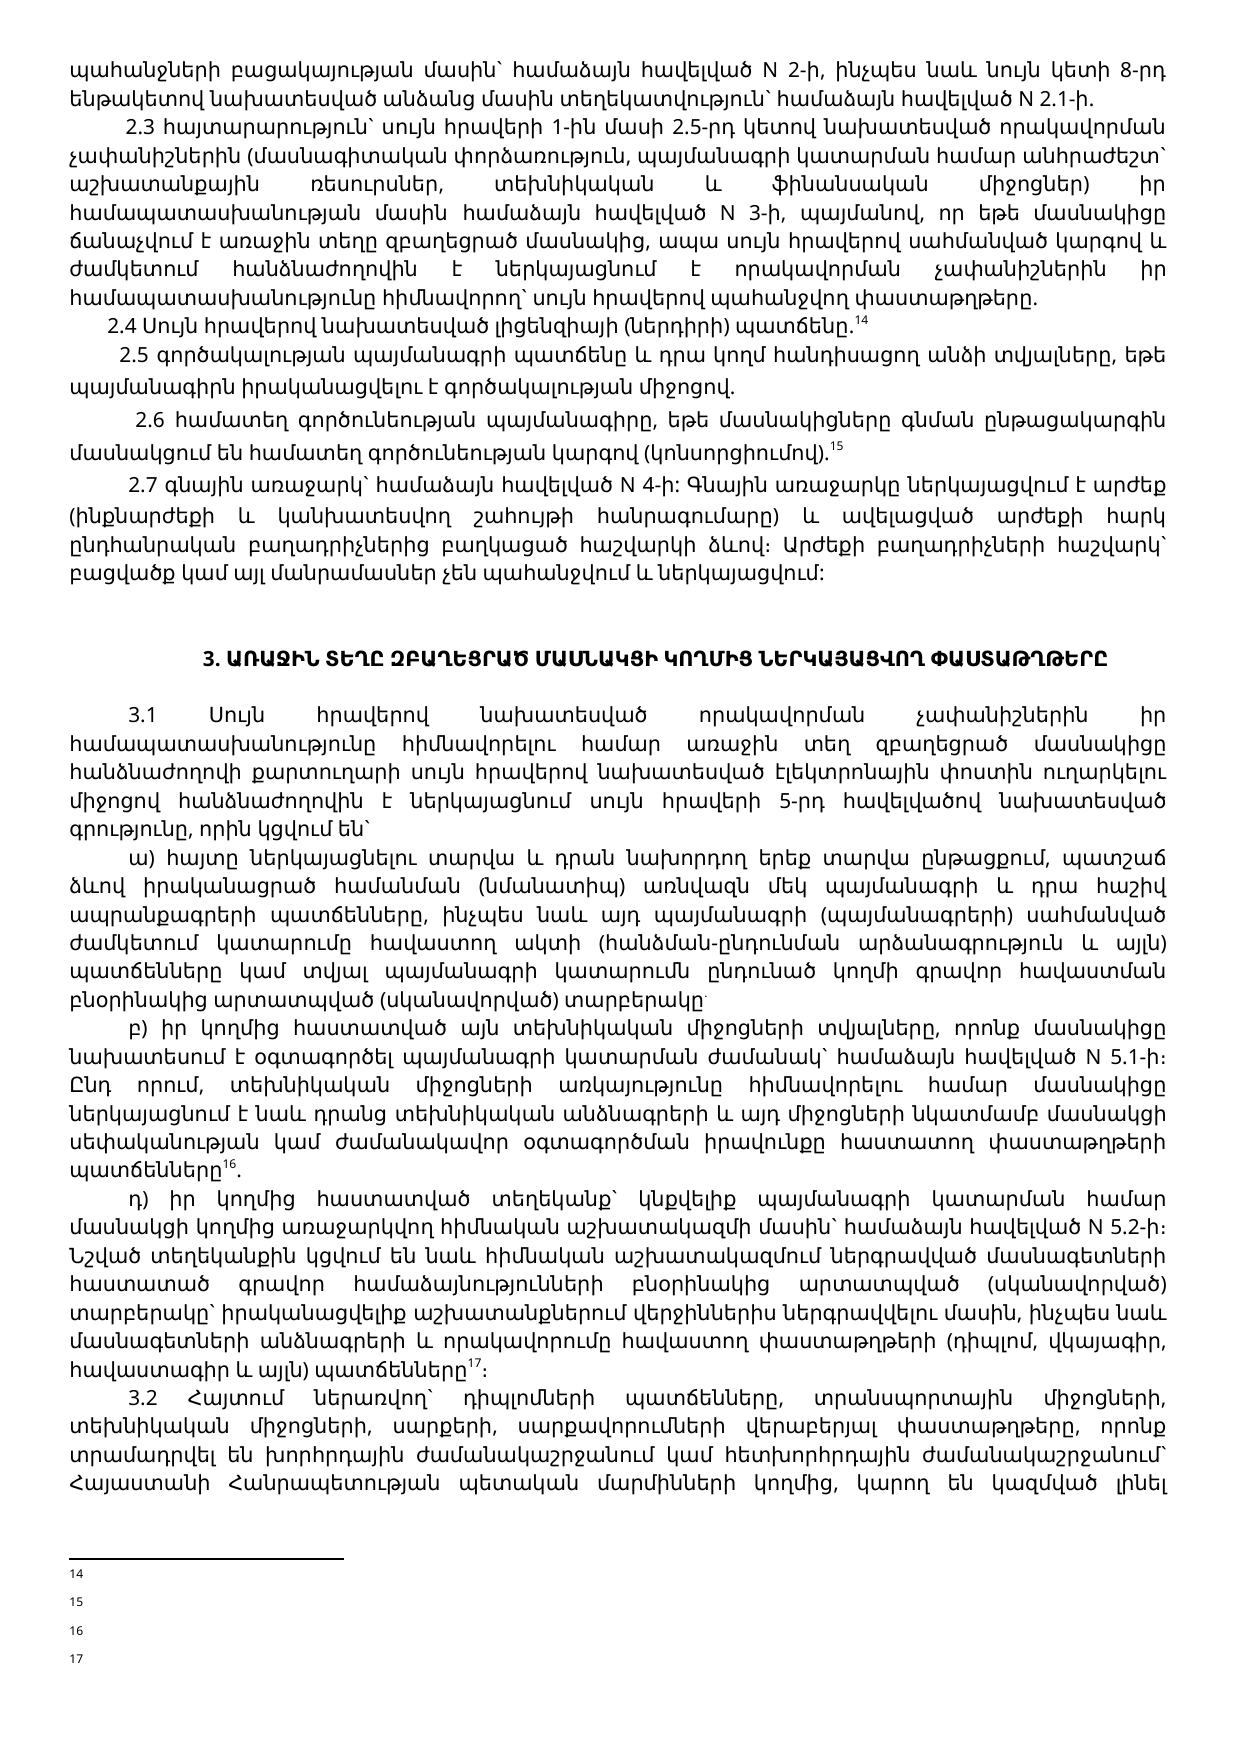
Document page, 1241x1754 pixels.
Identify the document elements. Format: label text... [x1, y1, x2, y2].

text 3.1 Սույն հրավերով նախատեսված որակավորման չափանիշներին իր համապատասխանությունը հիմնավորելու համար առաջին տեղ զբաղեցրած մասնակիցը հանձնաժողովի քարտուղարի սույն հրավերով նախատեսված էլեկտրոնային փոստին ուղարկելու միջոցով հանձնաժողովին է ներկայացնում սույն հրավերի 5-րդ հավելվածով նախատեսված գրությունը, որին կցվում են` [69, 701, 1167, 843]
text 2.7 գնային առաջարկ` համաձայն հավելված N 4-ի: Գնային առաջարկը ներկայացվում է արժեք (ինքնարժեքի և կանխատեսվող շահույթի հանրագումարը) և ավելացված արժեքի հարկ ընդհանրական բաղադրիչներից բաղկացած հաշվարկի ձևով։ Արժեքի բաղադրիչների հաշվարկ` բացվածք կամ այլ մանրամասներ չեն պահանջվում և ներկայացվում: [69, 470, 1167, 587]
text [69, 1383, 1167, 1497]
text 3. ԱՌԱՋԻՆ ՏԵՂԸ ԶԲԱՂԵՑՐԱԾ ՄԱՍՆԱԿՑԻ ԿՈՂՄԻՑ ՆԵՐԿԱՅԱՑՎՈՂ ՓԱՍՏԱԹՂԹԵՐԸ [69, 644, 1167, 672]
text 2.6 համատեղ գործունեության պայմանագիրը, եթե մասնակիցները գնման ընթացակարգին մասնակցում են համատեղ գործունեության կարգով (կոնսորցիումով). [69, 405, 1167, 466]
text 2.5 գործակալության պայմանագրի պատճենը և դրա կողմ հանդիսացող անձի տվյալները, եթե պայմանագիրն իրականացվելու է գործակալության միջոցով. [69, 340, 1167, 401]
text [69, 56, 1167, 112]
text բ) իր կողմից հաստատված այն տեխնիկական միջոցների տվյալները, որոնք մասնակիցը նախատեսում է օգտագործել պայմանագրի կատարման ժամանակ` համաձայն հավելված N 5.1-ի։ Ընդ որում, տեխնիկական միջոցների առկայությունը հիմնավորելու համար մասնակիցը ներկայացնում է նաև դրանց տեխնիկական անձնագրերի և այդ միջոցների նկատմամբ մասնակցի սեփականության կամ ժամանակավոր օգտագործման իրավունքը հաստատող փաստաթղթերի պատճենները. [69, 1013, 1167, 1184]
text 2.3 հայտարարություն` սույն հրավերի 1-ին մասի 2.5-րդ կետով նախատեսված որակավորման չափանիշներին (մասնագիտական փորձառություն, պայմանագրի կատարման համար անհրաժեշտ` աշխատանքային ռեսուրսներ, տեխնիկական և ֆինանսական միջոցներ) իր համապատասխանության մասին համաձայն հավելված N 3-ի, պայմանով, որ եթե մասնակիցը ճանաչվում է առաջին տեղը զբաղեցրած մասնակից, ապա սույն հրավերով սահմանված կարգով և ժամկետում հանձնաժողովին է ներկայացնում է որակավորման չափանիշներին իր համապատասխանությունը հիմնավորող` սույն հրավերով պահանջվող փաստաթղթերը. [69, 112, 1167, 311]
text ա) հայտը ներկայացնելու տարվա և դրան նախորդող երեք տարվա ընթացքում, պատշաճ ձևով իրականացրած համանման (նմանատիպ) առնվազն մեկ պայմանագրի և դրա հաշիվ ապրանքագրերի պատճենները, ինչպես նաև այդ պայմանագրի (պայմանագրերի) սահմանված ժամկետում կատարումը հավաստող ակտի (հանձման-ընդունման արձանագրություն և այլն) պատճենները կամ տվյալ պայմանագրի կատարումն ընդունած կողմի գրավոր հավաստման բնօրինակից արտատպված (սկանավորված) տարբերակը. [69, 843, 1167, 1013]
text դ) իր կողմից հաստատված տեղեկանք` կնքվելիք պայմանագրի կատարման համար մասնակցի կողմից առաջարկվող հիմնական աշխատակազմի մասին` համաձայն հավելված N 5.2-ի։ Նշված տեղեկանքին կցվում են նաև հիմնական աշխատակազմում ներգրավված մասնագետների հաստատած գրավոր համաձայնությունների բնօրինակից արտատպված (սկանավորված) տարբերակը` իրականացվելիք աշխատանքներում վերջիններիս ներգրավվելու մասին, ինչպես նաև մասնագետների անձնագրերի և որակավորումը հավաստող փաստաթղթերի (դիպլոմ, վկայագիր, հավաստագիր և այլն) պատճենները։ [69, 1184, 1167, 1383]
text 2.4 Սույն հրավերով նախատեսված լիցենզիայի (ներդիրի) պատճենը. [69, 311, 1167, 340]
